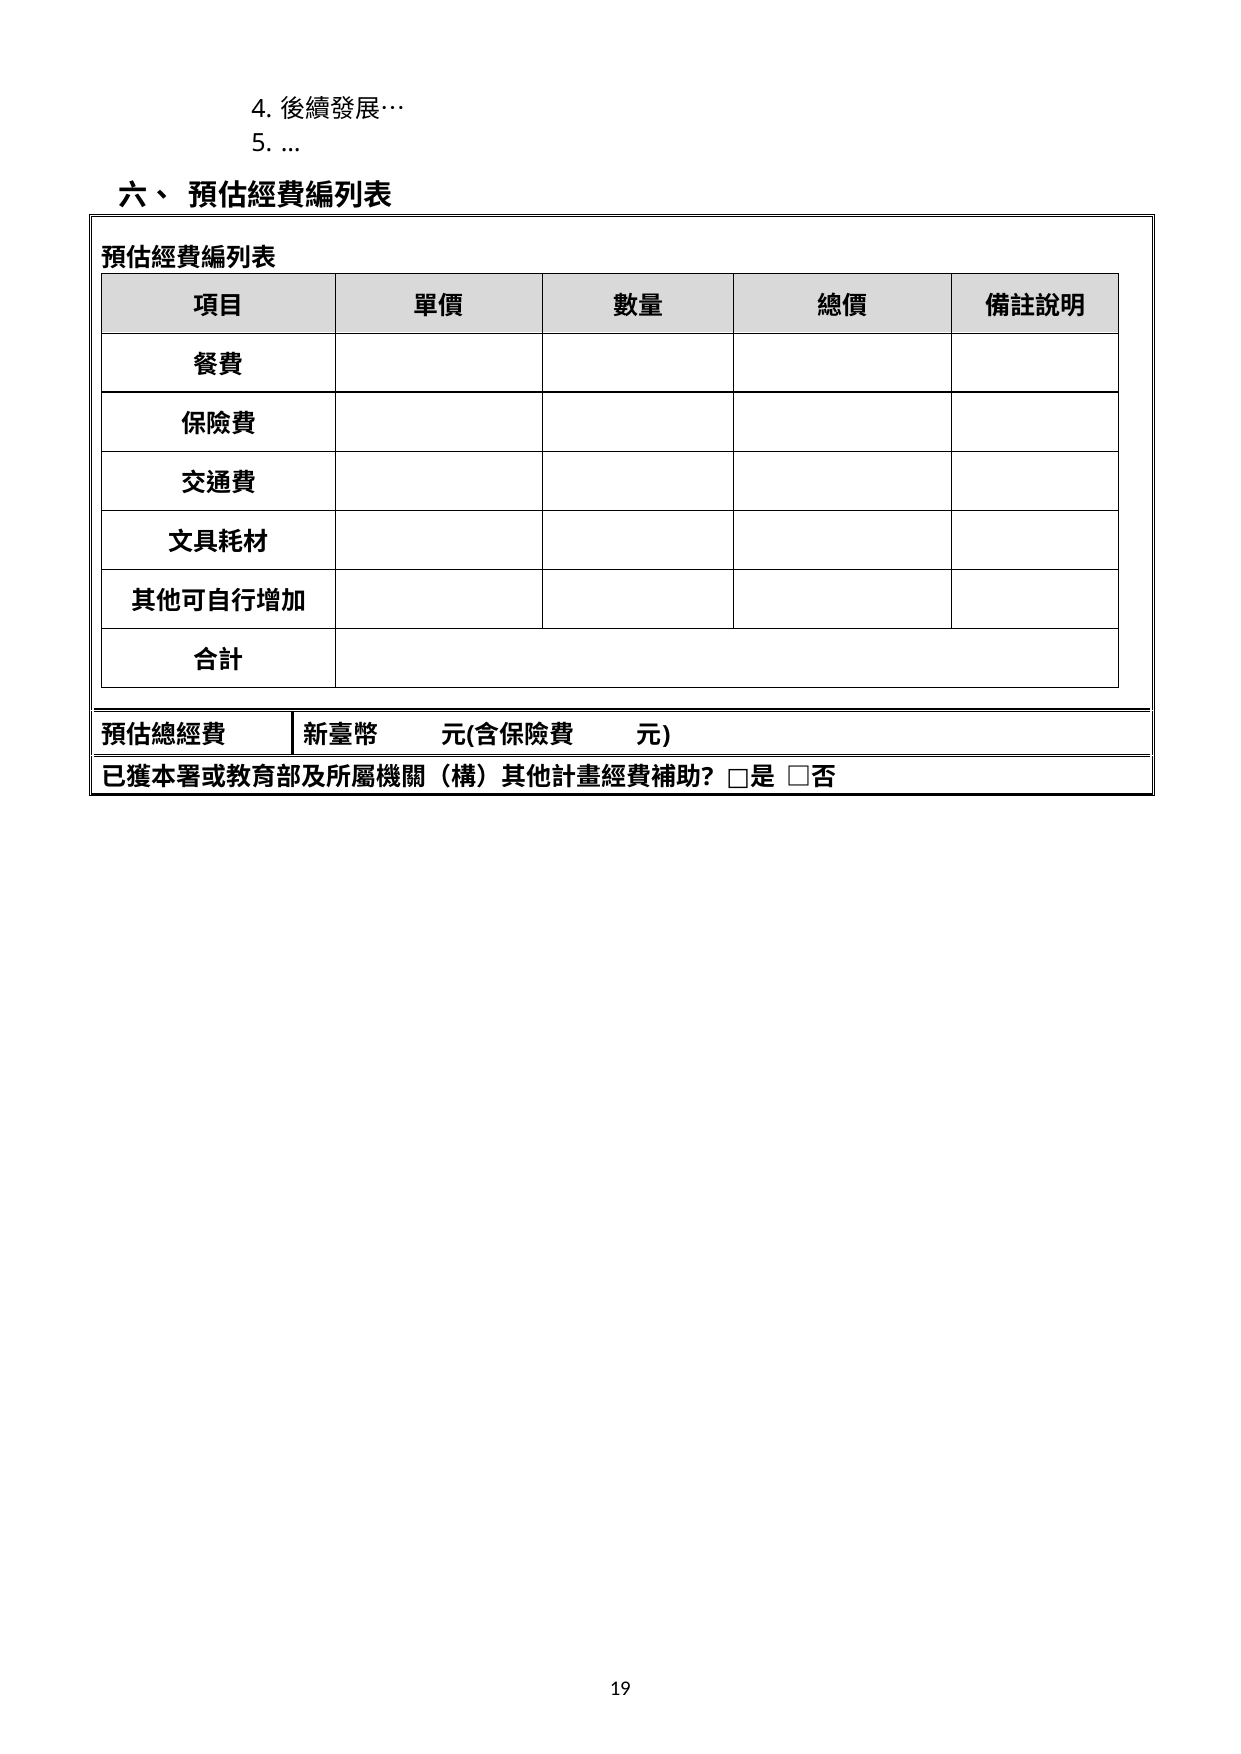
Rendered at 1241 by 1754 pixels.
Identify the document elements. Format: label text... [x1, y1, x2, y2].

list … [251, 125, 1152, 159]
table_cell 已獲本署或教育部及所屬機關（構）其他計畫經費補助? □是 □否 [92, 754, 1152, 793]
text 預估經費編列表 [118, 171, 1152, 214]
list 後續發展… [251, 89, 1152, 125]
table_cell 預估總經費 [92, 708, 291, 753]
table_cell 新臺幣 元(含保險費 元) [294, 708, 1152, 753]
table_header 預估經費編列表 [92, 217, 1152, 708]
